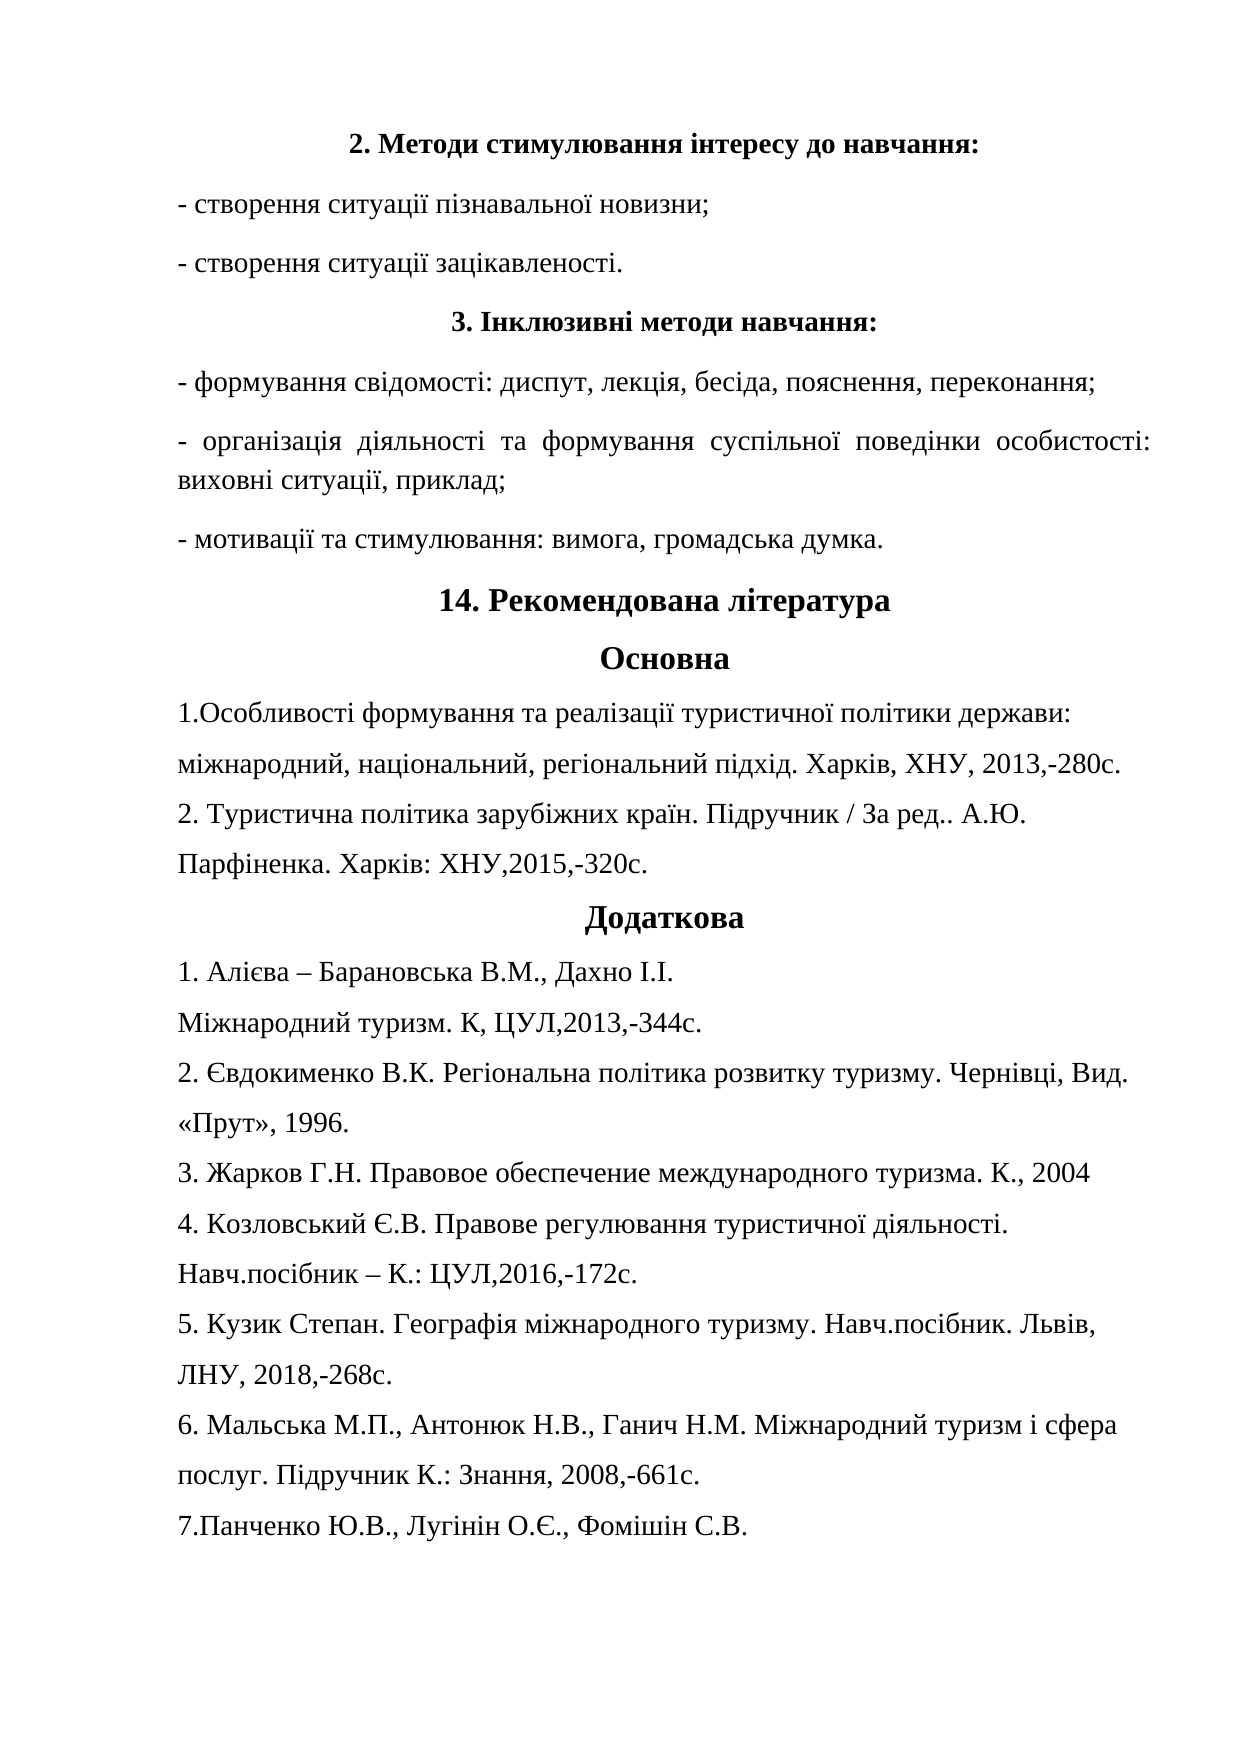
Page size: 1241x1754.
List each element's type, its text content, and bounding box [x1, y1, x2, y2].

text Основна [177, 638, 1152, 676]
text 1. Алієва – Барановська В.М., Дахно І.І. [177, 954, 1152, 988]
text 7.Панченко Ю.В., Лугінін О.Є., Фомішін С.В. [177, 1508, 1152, 1541]
text - організація діяльності та формування суспільної поведінки особистості: виховні ситуації, приклад; [177, 423, 1152, 495]
text 2. Методи стимулювання інтересу до навчання: [177, 126, 1152, 160]
text 3. Жарков Г.Н. Правовое обеспечение международного туризма. К., 2004 [177, 1156, 1152, 1189]
text - мотивації та стимулювання: вимога, громадська думка. [177, 521, 1152, 555]
text - створення ситуації пізнавальної новизни; [177, 186, 1152, 219]
text 14. Рекомендована література [177, 581, 1152, 619]
text - створення ситуації зацікавленості. [177, 245, 1152, 279]
text 3. Інклюзивні методи навчання: [177, 304, 1152, 338]
text 2. Євдокименко В.К. Регіональна політика розвитку туризму. Чернівці, Вид. «Прут», 1996. [177, 1055, 1152, 1139]
text 6. Мальська М.П., Антонюк Н.В., Ганич Н.М. Міжнародний туризм і сфера послуг. Підручник К.: Знання, 2008,-661с. [177, 1407, 1152, 1491]
text Додаткова [177, 897, 1152, 935]
text 4. Козловський Є.В. Правове регулювання туристичної діяльності. Навч.посібник – К.: ЦУЛ,2016,-172с. [177, 1206, 1152, 1290]
text - формування свідомості: диспут, лекція, бесіда, пояснення, переконання; [177, 364, 1152, 397]
text 5. Кузик Степан. Географія міжнародного туризму. Навч.посібник. Львів, ЛНУ, 2018,-268с. [177, 1307, 1152, 1390]
text 1.Особливості формування та реалізації туристичної політики держави: міжнародний, національний, регіональний підхід. Харків, ХНУ, 2013,-280с. [177, 696, 1152, 779]
text 2. Туристична політика зарубіжних країн. Підручник / За ред.. А.Ю. Парфіненка. Харків: ХНУ,2015,-320с. [177, 796, 1152, 880]
text Міжнародний туризм. К, ЦУЛ,2013,-344с. [177, 1005, 1152, 1038]
